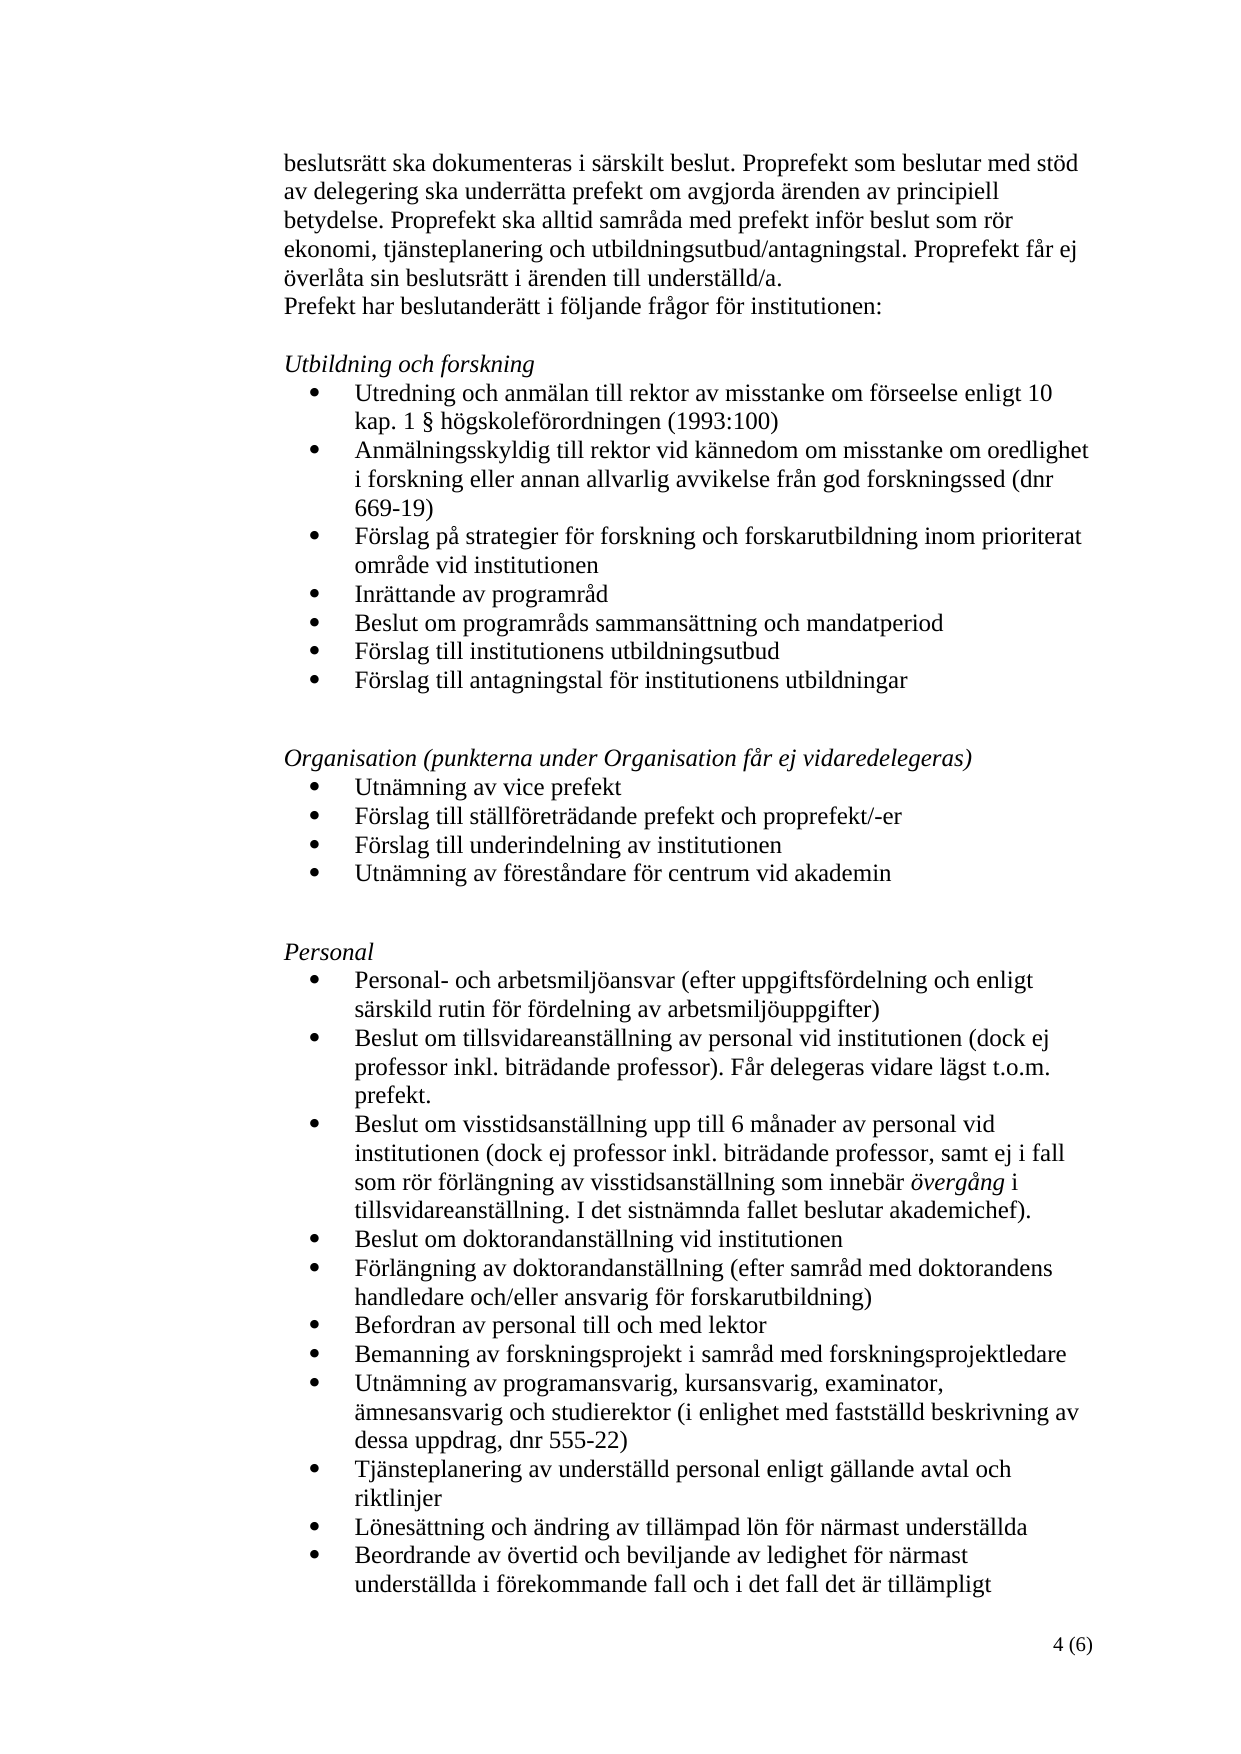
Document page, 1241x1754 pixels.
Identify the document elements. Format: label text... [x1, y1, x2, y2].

text Organisation (punkterna under Organisation får ej vidaredelegeras) [148, 743, 1093, 772]
text Personal [148, 937, 1093, 966]
list Beordrande av övertid och beviljande av ledighet för närmast underställda i förekommande fall och i det fall det är tillämpligt [310, 1541, 1093, 1598]
list Inrättande av programråd [310, 579, 1093, 608]
list Anmälningsskyldig till rektor vid kännedom om misstanke om oredlighet i forskning eller annan allvarlig avvikelse från god forskningssed (dnr 669-19) [310, 435, 1093, 521]
list Beslut om tillsvidareanställning av personal vid institutionen (dock ej professor inkl. biträdande professor). Får delegeras vidare lägst t.o.m. prefekt. [310, 1023, 1093, 1109]
list Tjänsteplanering av underställd personal enligt gällande avtal och riktlinjer [310, 1454, 1093, 1512]
list Förslag till underindelning av institutionen [310, 830, 1093, 858]
list Beslut om programråds sammansättning och mandatperiod [310, 608, 1093, 636]
text Utbildning och forskning [148, 349, 1093, 378]
list Utredning och anmälan till rektor av misstanke om förseelse enligt 10 kap. 1 § högskoleförordningen (1993:100) [310, 378, 1093, 435]
list Beslut om visstidsanställning upp till 6 månader av personal vid institutionen (dock ej professor inkl. biträdande professor, samt ej i fall som rör förlängning av visstidsanställning som innebär övergång i tillsvidareanställning. I det sistnämnda fallet beslutar akademichef). [310, 1109, 1093, 1224]
list Utnämning av föreståndare för centrum vid akademin [310, 858, 1093, 887]
list Befordran av personal till och med lektor [310, 1311, 1093, 1339]
text Prefekt har beslutanderätt i följande frågor för institutionen: [173, 291, 1093, 320]
list Bemanning av forskningsprojekt i samråd med forskningsprojektledare [310, 1339, 1093, 1368]
list Utnämning av vice prefekt [310, 772, 1093, 801]
list Personal- och arbetsmiljöansvar (efter uppgiftsfördelning och enligt särskild rutin för fördelning av arbetsmiljöuppgifter) [310, 966, 1093, 1023]
list Lönesättning och ändring av tillämpad lön för närmast underställda [310, 1512, 1093, 1541]
list Förslag till ställföreträdande prefekt och proprefekt/-er [310, 801, 1093, 830]
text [283, 148, 1093, 291]
list Förslag på strategier för forskning och forskarutbildning inom prioriterat område vid institutionen [310, 521, 1093, 579]
list Förslag till institutionens utbildningsutbud [310, 636, 1093, 665]
list Utnämning av programansvarig, kursansvarig, examinator, ämnesansvarig och studierektor (i enlighet med fastställd beskrivning av dessa uppdrag, dnr 555-22) [310, 1368, 1093, 1454]
list Beslut om doktorandanställning vid institutionen [310, 1224, 1093, 1253]
list Förslag till antagningstal för institutionens utbildningar [310, 665, 1093, 694]
list Förlängning av doktorandanställning (efter samråd med doktorandens handledare och/eller ansvarig för forskarutbildning) [310, 1253, 1093, 1311]
